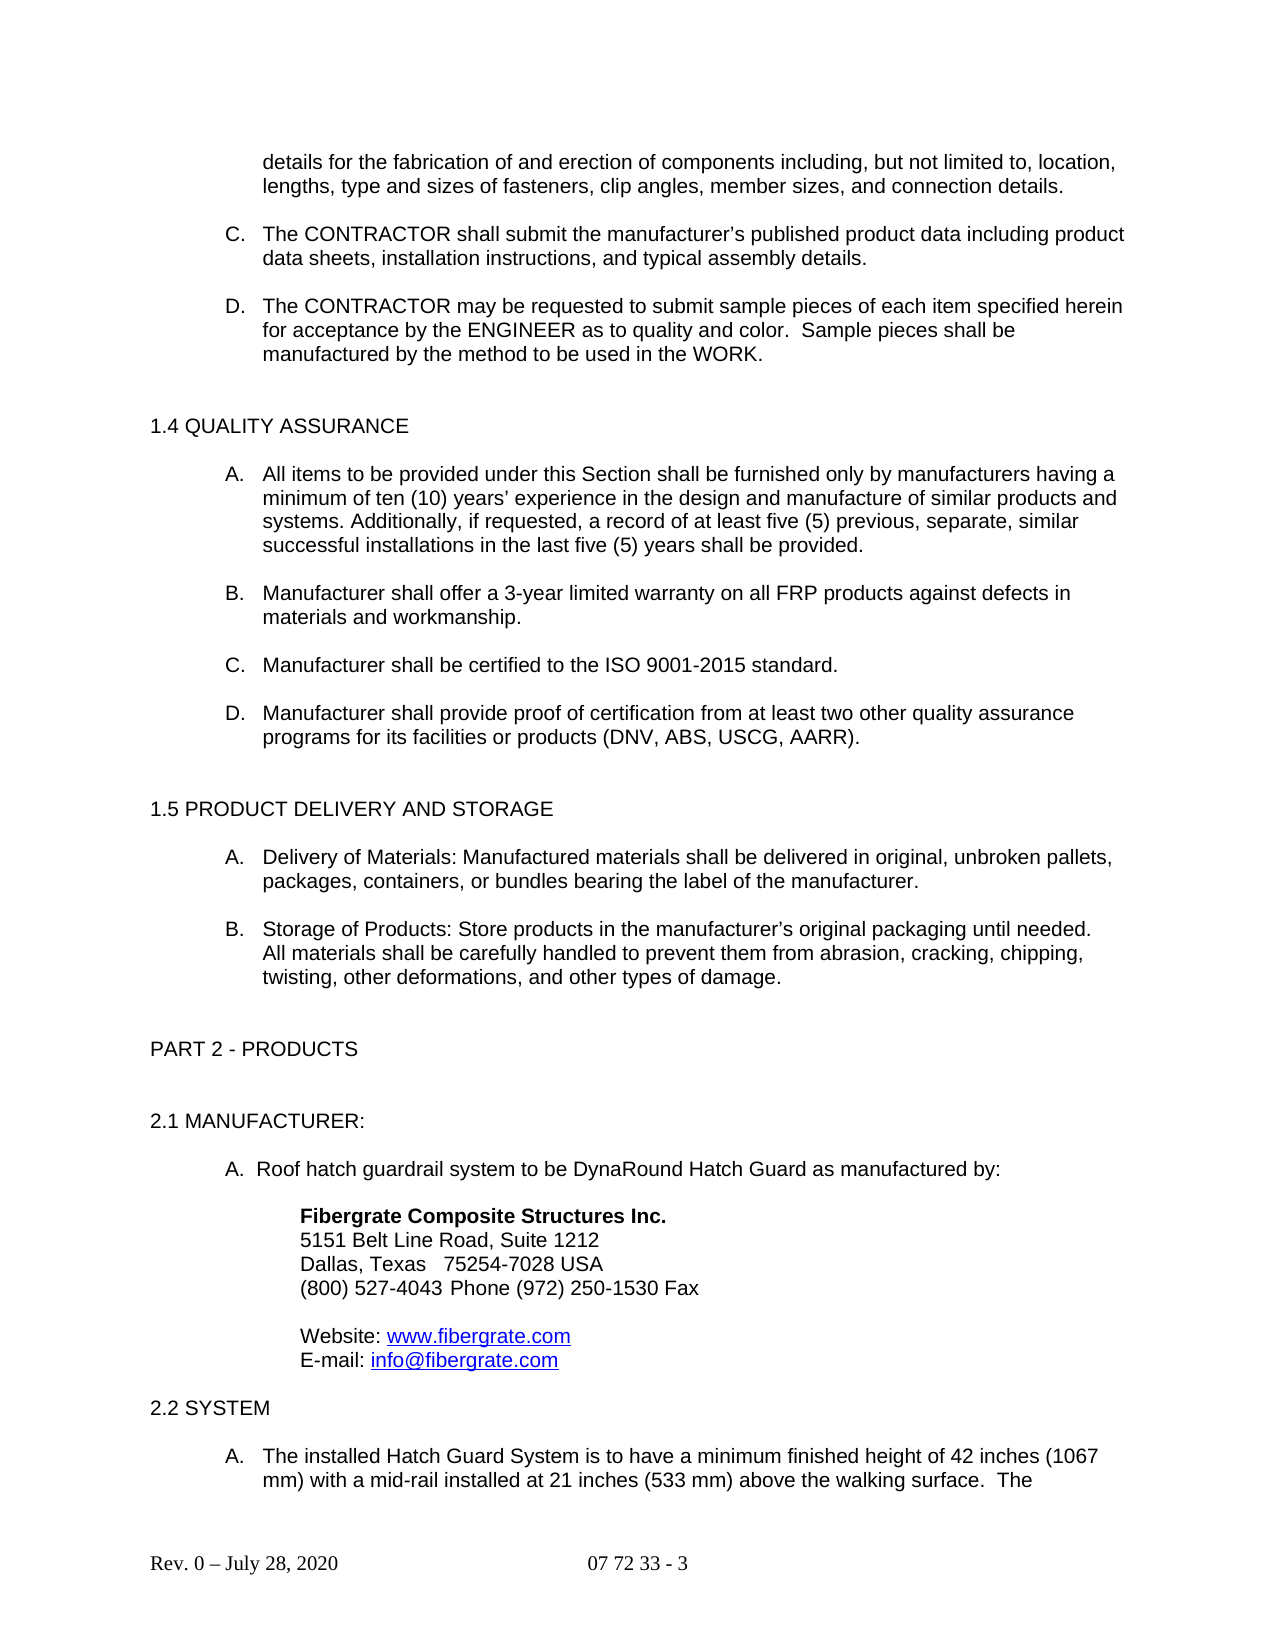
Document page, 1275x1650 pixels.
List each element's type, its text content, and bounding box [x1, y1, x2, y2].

text (800) 527-4043 Phone (972) 250-1530 Fax [300, 1276, 1125, 1300]
text 1.4 QUALITY ASSURANCE [150, 413, 1125, 437]
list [225, 1444, 1125, 1492]
text PART 2 - PRODUCTS [150, 1037, 1125, 1061]
text Fibergrate Composite Structures Inc. [150, 1204, 1125, 1228]
list The CONTRACTOR shall submit the manufacturer’s published product data including product data sheets, installation instructions, and typical assembly details. [225, 222, 1125, 270]
text 2.1 MANUFACTURER: [150, 1108, 1125, 1132]
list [225, 150, 1125, 198]
text 5151 Belt Line Road, Suite 1212 [300, 1228, 1125, 1252]
list All items to be provided under this Section shall be furnished only by manufacturers having a minimum of ten (10) years’ experience in the design and manufacture of similar products and systems. Additionally, if requested, a record of at least five (5) previous, separate, similar successful installations in the last five (5) years shall be provided. [225, 461, 1125, 557]
list Storage of Products: Store products in the manufacturer’s original packaging until needed. All materials shall be carefully handled to prevent them from abrasion, cracking, chipping, twisting, other deformations, and other types of damage. [225, 917, 1125, 989]
text Dallas, Texas 75254-7028 USA [300, 1252, 1125, 1276]
text 1.5 PRODUCT DELIVERY AND STORAGE [150, 797, 1125, 821]
text Website: www.fibergrate.com [300, 1324, 1125, 1348]
list The CONTRACTOR may be requested to submit sample pieces of each item specified herein for acceptance by the ENGINEER as to quality and color. Sample pieces shall be manufactured by the method to be used in the WORK. [225, 294, 1125, 366]
list Manufacturer shall provide proof of certification from at least two other quality assurance programs for its facilities or products (DNV, ABS, USCG, AARR). [225, 701, 1125, 749]
text A. Roof hatch guardrail system to be DynaRound Hatch Guard as manufactured by: [150, 1156, 1125, 1180]
text E-mail: info@fibergrate.com [300, 1348, 1125, 1372]
list Manufacturer shall offer a 3-year limited warranty on all FRP products against defects in materials and workmanship. [225, 581, 1125, 629]
list Manufacturer shall be certified to the ISO 9001-2015 standard. [225, 653, 1125, 677]
list Delivery of Materials: Manufactured materials shall be delivered in original, unbroken pallets, packages, containers, or bundles bearing the label of the manufacturer. [225, 845, 1125, 893]
text 2.2 SYSTEM [150, 1396, 1125, 1420]
